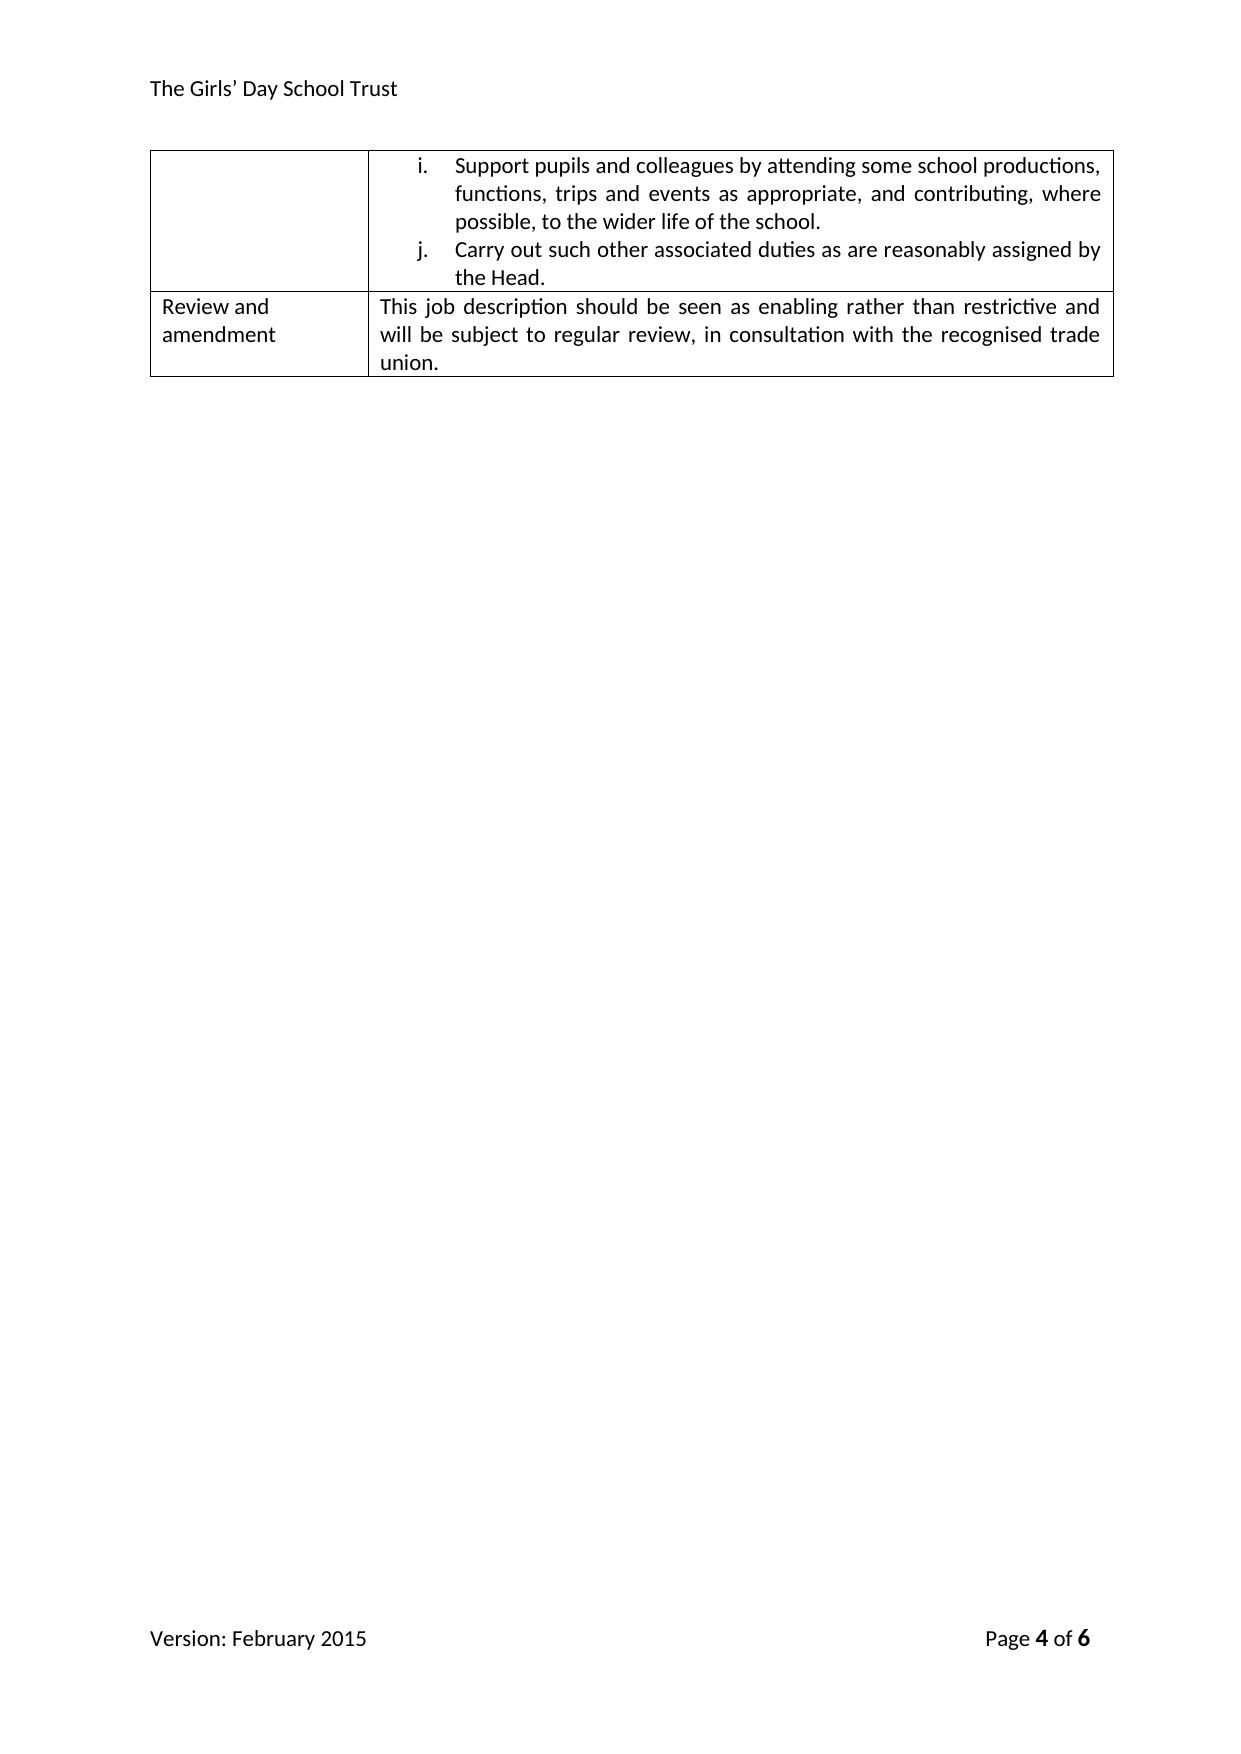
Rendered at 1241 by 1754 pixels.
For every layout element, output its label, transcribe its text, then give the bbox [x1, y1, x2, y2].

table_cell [151, 151, 368, 291]
table_cell This job description should be seen as enabling rather than restrictive and will be subject to regular review, in consultation with the recognised trade union. [369, 292, 1113, 376]
table_cell Review and amendment [151, 292, 368, 376]
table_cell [369, 151, 1113, 291]
